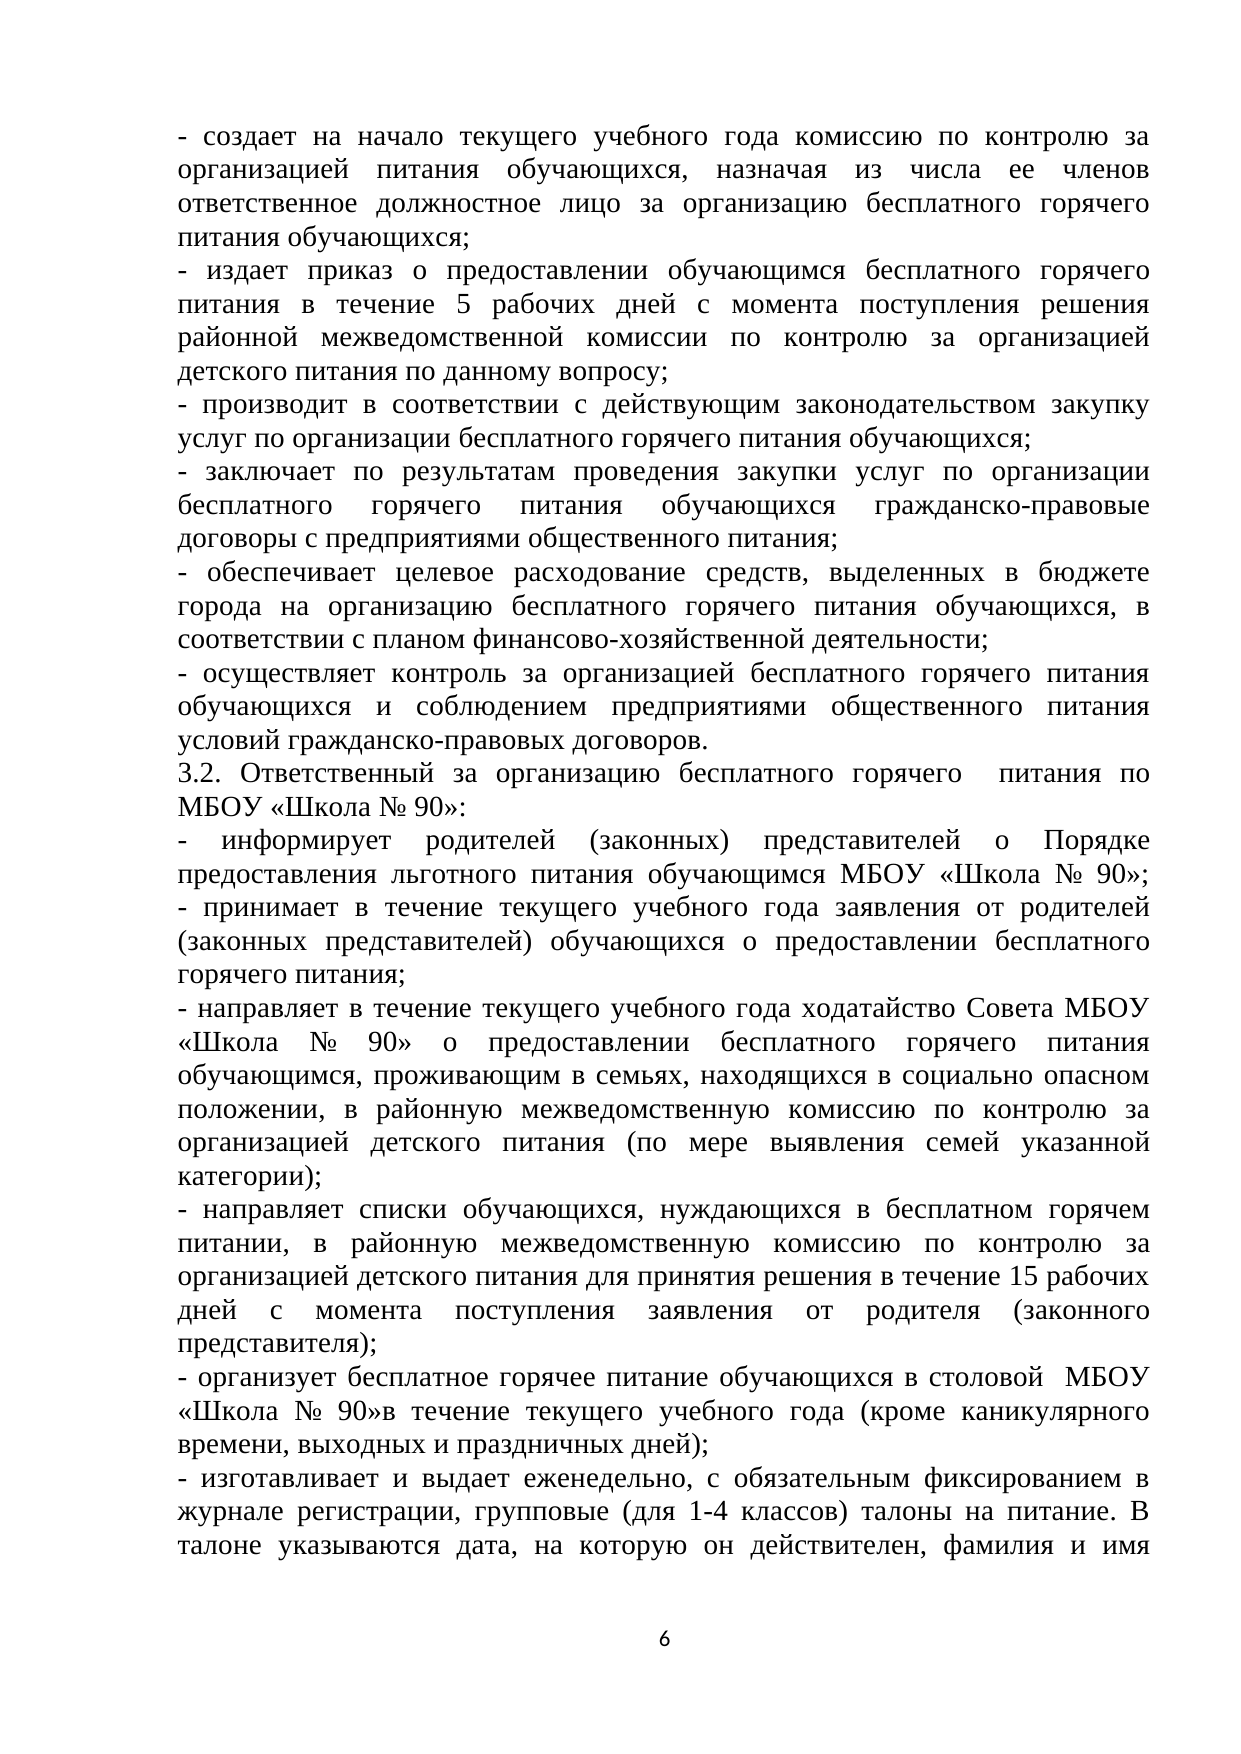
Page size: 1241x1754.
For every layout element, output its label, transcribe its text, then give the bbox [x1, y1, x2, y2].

text - информирует родителей (законных) представителей о Порядке предоставления льготного питания обучающимся МБОУ «Школа № 90»; - принимает в течение текущего учебного года заявления от родителей (законных представителей) обучающихся о предоставлении бесплатного горячего питания; [177, 822, 1152, 990]
text 3.2. Ответственный за организацию бесплатного горячего питания по МБОУ «Школа № 90»: [177, 755, 1152, 822]
text - организует бесплатное горячее питание обучающихся в столовой МБОУ «Школа № 90»в течение текущего учебного года (кроме каникулярного времени, выходных и праздничных дней); [177, 1359, 1152, 1460]
text - заключает по результатам проведения закупки услуг по организации бесплатного горячего питания обучающихся гражданско-правовые договоры с предприятиями общественного питания; [177, 453, 1152, 554]
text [177, 1460, 1152, 1560]
text - производит в соответствии с действующим законодательством закупку услуг по организации бесплатного горячего питания обучающихся; [177, 386, 1152, 453]
text - создает на начало текущего учебного года комиссию по контролю за организацией питания обучающихся, назначая из числа ее членов ответственное должностное лицо за организацию бесплатного горячего питания обучающихся; [177, 118, 1152, 252]
text - обеспечивает целевое расходование средств, выделенных в бюджете города на организацию бесплатного горячего питания обучающихся, в соответствии с планом финансово-хозяйственной деятельности; [177, 554, 1152, 655]
text - осуществляет контроль за организацией бесплатного горячего питания обучающихся и соблюдением предприятиями общественного питания условий гражданско-правовых договоров. [177, 655, 1152, 755]
text - издает приказ о предоставлении обучающимся бесплатного горячего питания в течение 5 рабочих дней с момента поступления решения районной межведомственной комиссии по контролю за организацией детского питания по данному вопросу; [177, 252, 1152, 386]
text - направляет в течение текущего учебного года ходатайство Совета МБОУ «Школа № 90» о предоставлении бесплатного горячего питания обучающимся, проживающим в семьях, находящихся в социально опасном положении, в районную межведомственную комиссию по контролю за организацией детского питания (по мере выявления семей указанной категории); - направляет списки обучающихся, нуждающихся в бесплатном горячем питании, в районную межведомственную комиссию по контролю за организацией детского питания для принятия решения в течение 15 рабочих дней с момента поступления заявления от родителя (законного представителя); [177, 990, 1152, 1359]
